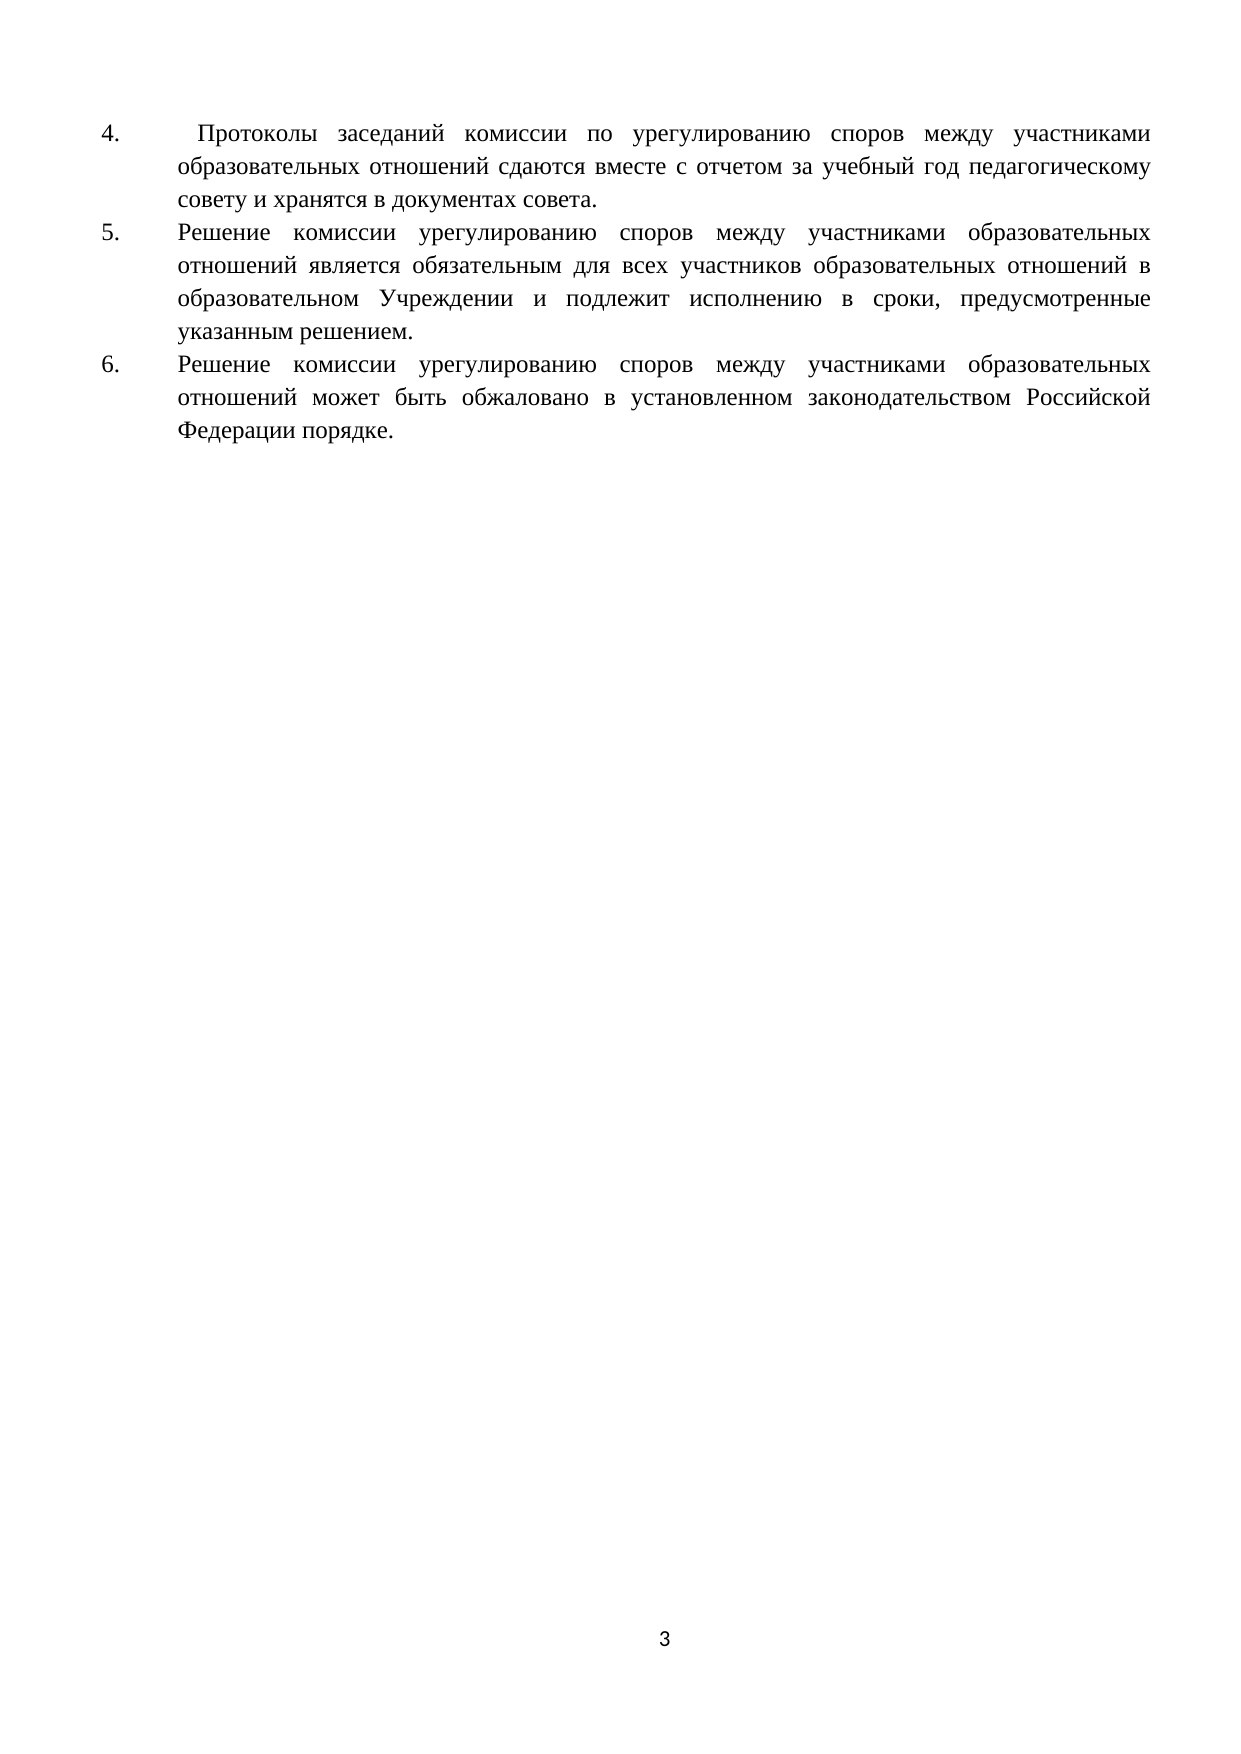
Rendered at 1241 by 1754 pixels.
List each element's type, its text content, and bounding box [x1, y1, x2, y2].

list Решение комиссии урегулированию споров между участниками образовательных отношений является обязательным для всех участников образовательных отношений в образовательном Учреждении и подлежит исполнению в сроки, предусмотренные указанным решением. [101, 217, 1152, 345]
list Протоколы заседаний комиссии по урегулированию споров между участниками образовательных отношений сдаются вместе с отчетом за учебный год педагогическому совету и хранятся в документах совета. [101, 118, 1152, 213]
list Решение комиссии урегулированию споров между участниками образовательных отношений может быть обжаловано в установленном законодательством Российской Федерации порядке. [101, 349, 1152, 444]
